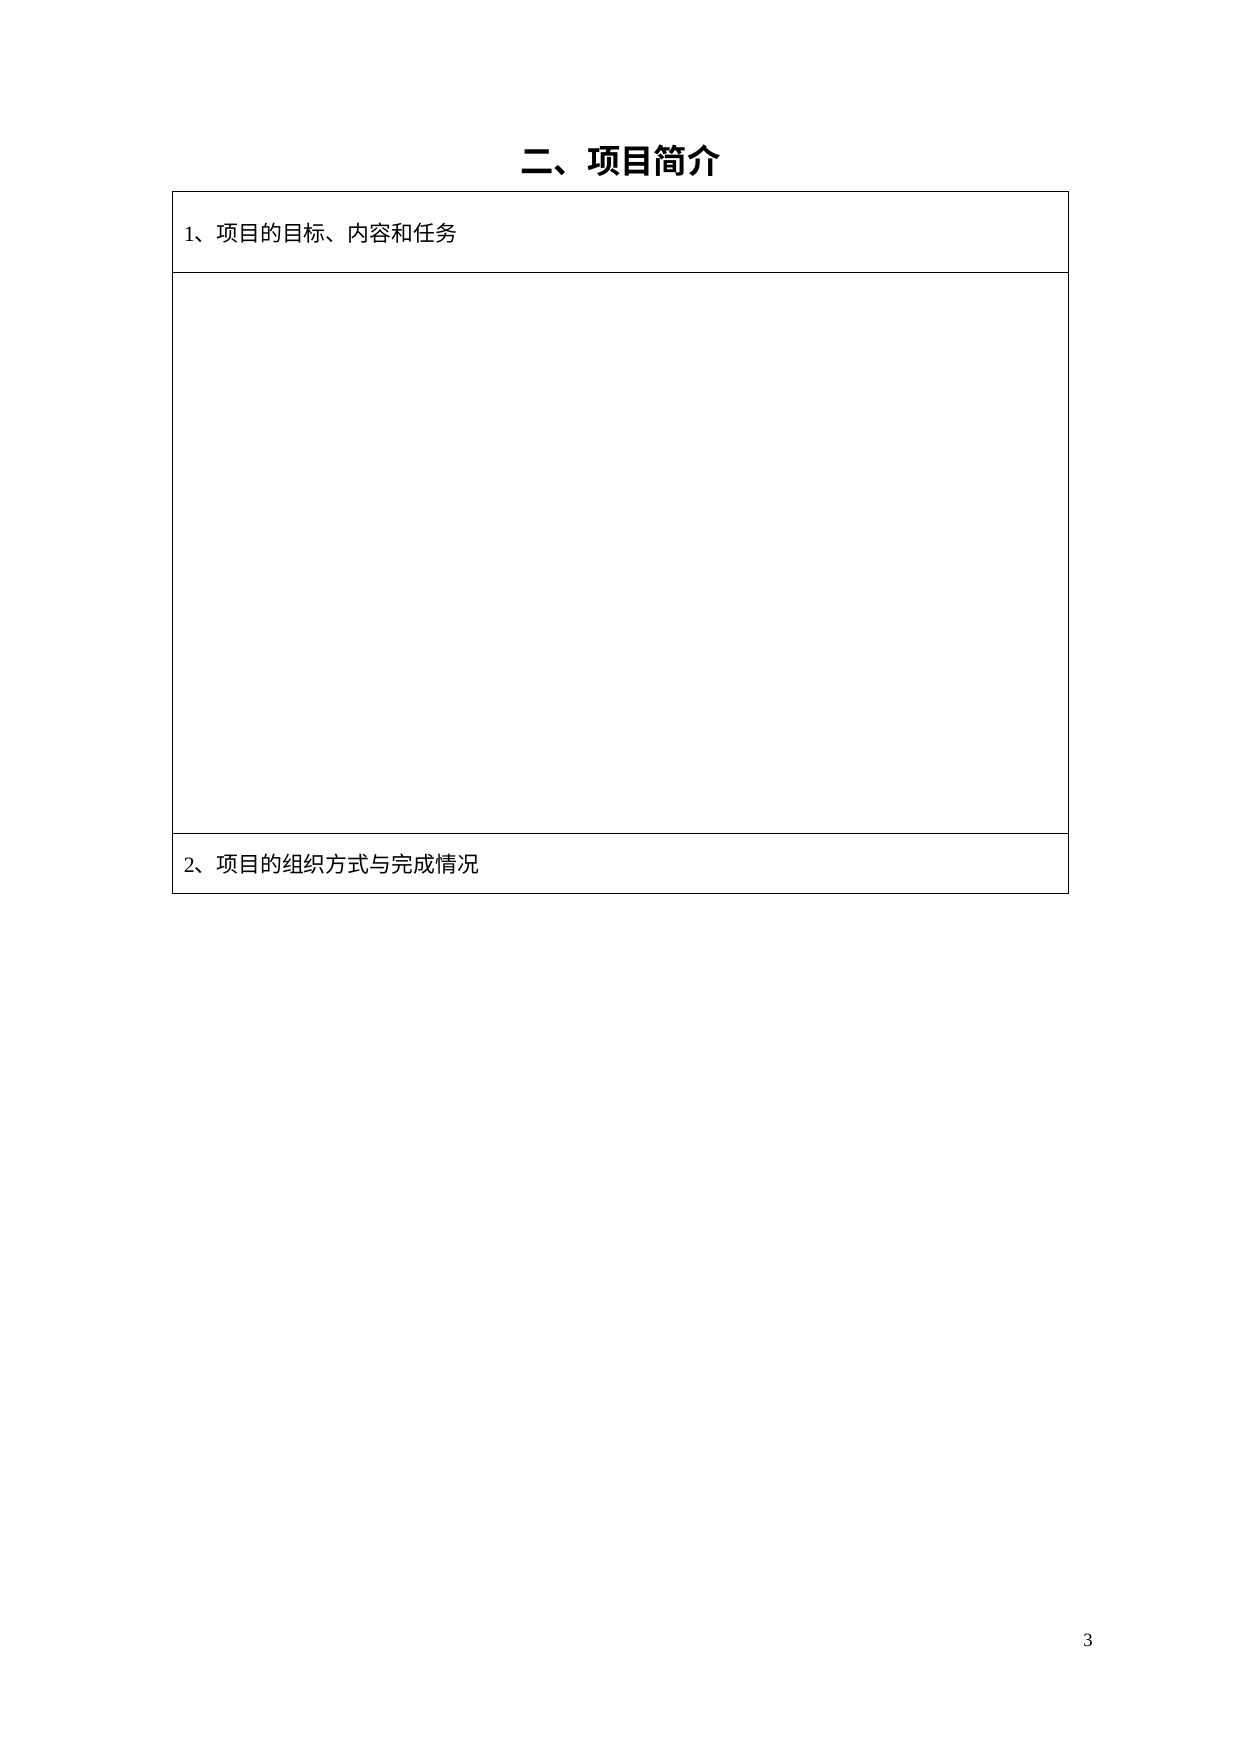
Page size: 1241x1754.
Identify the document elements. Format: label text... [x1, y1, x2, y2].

table_cell 2、项目的组织方式与完成情况 [173, 834, 1068, 893]
table_header 1、项目的目标、内容和任务 [173, 192, 1068, 272]
text 二、项目简介 [148, 126, 1092, 191]
table_cell [173, 273, 1068, 832]
